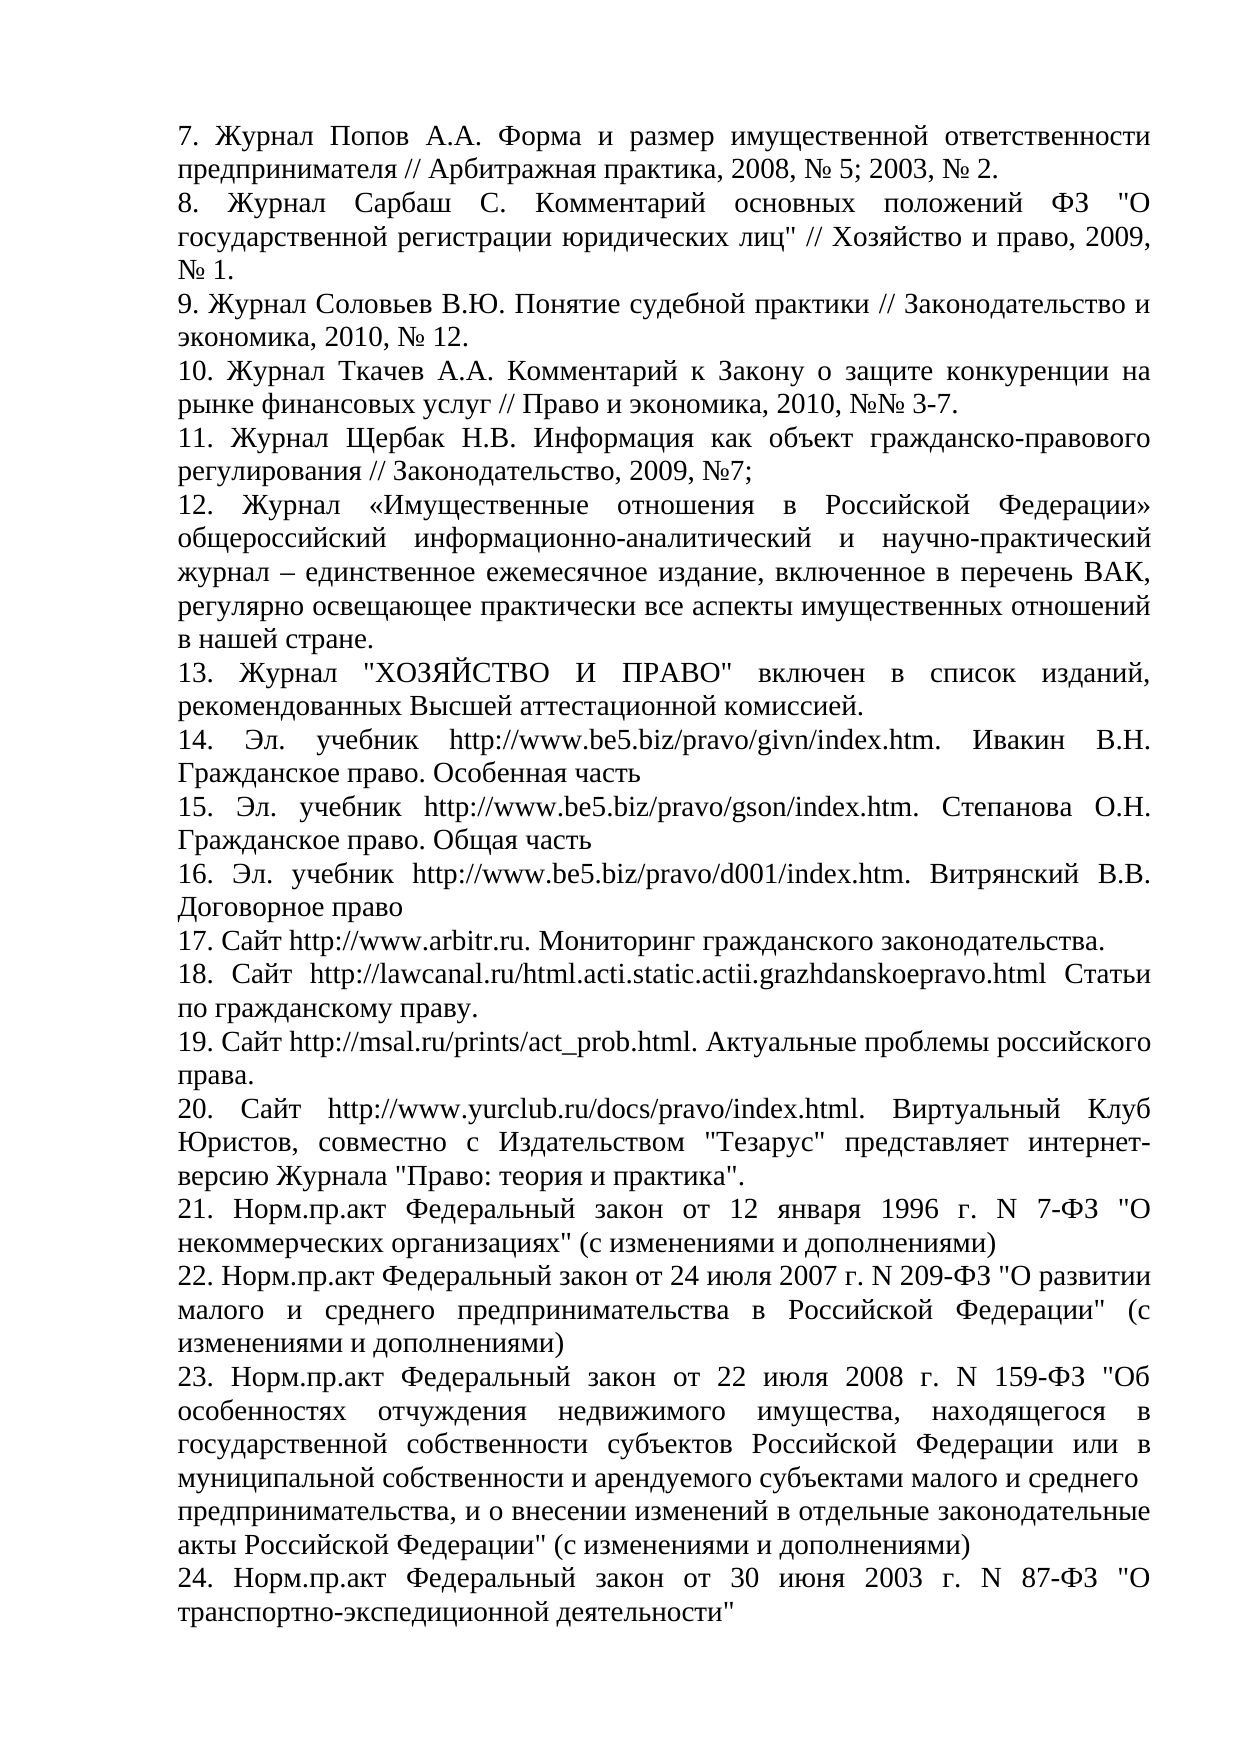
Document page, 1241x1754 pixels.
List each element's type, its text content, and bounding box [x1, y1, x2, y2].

text 15. Эл. учебник http://www.be5.biz/pravo/gson/index.htm. Степанова О.Н. Гражданское право. Общая часть [177, 789, 1152, 856]
text 9. Журнал Соловьев В.Ю. Понятие судебной практики // Законодательство и экономика, 2010, № 12. [177, 286, 1152, 353]
text 16. Эл. учебник http://www.be5.biz/pravo/d001/index.htm. Витрянский В.В. Договорное право [177, 856, 1152, 923]
text 13. Журнал "ХОЗЯЙСТВО И ПРАВО" включен в список изданий, рекомендованных Высшей аттестационной комиссией. [177, 655, 1152, 722]
text 10. Журнал Ткачев А.А. Комментарий к Закону о защите конкуренции на рынке финансовых услуг // Право и экономика, 2010, №№ 3-7. [177, 353, 1152, 420]
text 18. Сайт http://lawcanal.ru/html.acti.static.actii.grazhdanskoepravo.html Статьи по гражданскому праву. [177, 957, 1152, 1024]
text 21. Норм.пр.акт Федеральный закон от 12 января 1996 г. N 7-ФЗ "О некоммерческих организациях" (с изменениями и дополнениями) [177, 1191, 1152, 1258]
text 23. Норм.пр.акт Федеральный закон от 22 июля 2008 г. N 159-ФЗ "Об особенностях отчуждения недвижимого имущества, находящегося в государственной собственности субъектов Российской Федерации или в муниципальной собственности и арендуемого субъектами малого и среднего [177, 1359, 1152, 1493]
text 17. Сайт http://www.arbitr.ru. Мониторинг гражданского законодательства. [177, 923, 1152, 957]
text 12. Журнал «Имущественные отношения в Российской Федерации» общероссийский информационно-аналитический и научно-практический журнал – единственное ежемесячное издание, включенное в перечень ВАК, регулярно освещающее практически все аспекты имущественных отношений в нашей стране. [177, 487, 1152, 655]
text 8. Журнал Сарбаш С. Комментарий основных положений ФЗ "О государственной регистрации юридических лиц" // Хозяйство и право, 2009, № 1. [177, 185, 1152, 286]
text 20. Сайт http://www.yurclub.ru/docs/pravo/index.html. Виртуальный Клуб Юристов, совместно с Издательством "Тезарус" представляет интернет-версию Журнала "Право: теория и практика". [177, 1091, 1152, 1191]
text 19. Сайт http://msal.ru/prints/act_prob.html. Актуальные проблемы российского права. [177, 1024, 1152, 1091]
text 24. Норм.пр.акт Федеральный закон от 30 июня 2003 г. N 87-ФЗ "О транспортно-экспедиционной деятельности" [177, 1560, 1152, 1627]
text предпринимательства, и о внесении изменений в отдельные законодательные акты Российской Федерации" (с изменениями и дополнениями) [177, 1493, 1152, 1560]
text 14. Эл. учебник http://www.be5.biz/pravo/givn/index.htm. Ивакин В.Н. Гражданское право. Особенная часть [177, 722, 1152, 789]
text 11. Журнал Щербак Н.В. Информация как объект гражданско-правового регулирования // Законодательство, 2009, №7; [177, 420, 1152, 487]
text 22. Норм.пр.акт Федеральный закон от 24 июля 2007 г. N 209-ФЗ "О развитии малого и среднего предпринимательства в Российской Федерации" (с изменениями и дополнениями) [177, 1258, 1152, 1359]
text 7. Журнал Попов А.А. Форма и размер имущественной ответственности предпринимателя // Арбитражная практика, 2008, № 5; 2003, № 2. [177, 118, 1152, 185]
